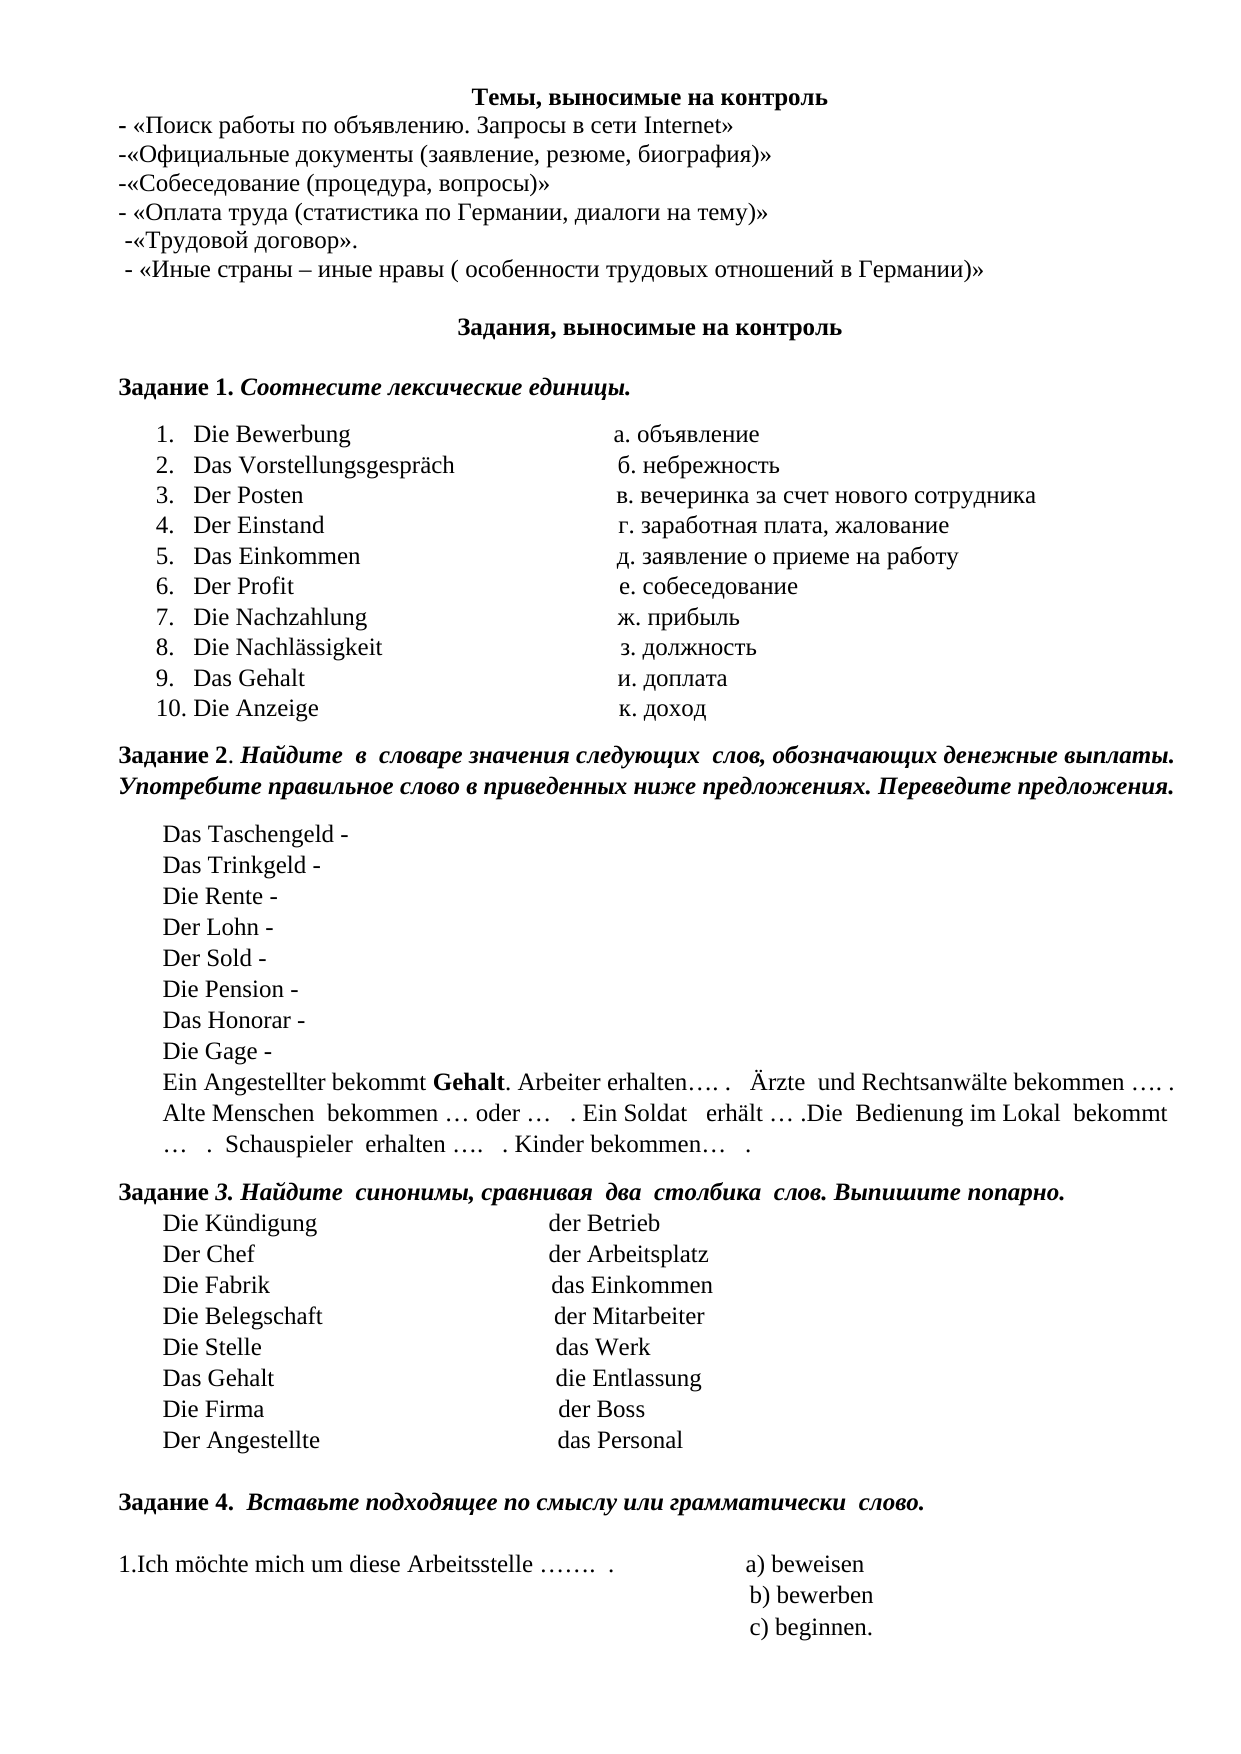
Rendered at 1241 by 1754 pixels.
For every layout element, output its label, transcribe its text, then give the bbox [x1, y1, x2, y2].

list Die Nachzahlung ж. прибыль [156, 602, 1181, 631]
text c) beginnen. [118, 1612, 1181, 1640]
list Die Nachlässigkeit з. должность [156, 632, 1181, 661]
text Die Rente - [162, 881, 1181, 910]
text - «Оплата труда (статистика по Германии, диалоги на тему)» [118, 197, 1181, 226]
list Das Gehalt и. доплата [156, 663, 1181, 691]
text Задания, выносимые на контроль [118, 312, 1181, 341]
text Der Chef der Arbeitsplatz [162, 1239, 1181, 1268]
text -«Собеседование (процедура, вопросы)» [118, 168, 1181, 197]
list Задание 4. Вставьте подходящее по смыслу или грамматически слово. [118, 1487, 1181, 1516]
list Der Einstand г. заработная плата, жалование [156, 511, 1181, 539]
text - «Иные страны – иные нравы ( особенности трудовых отношений в Германии)» [118, 254, 1181, 283]
text Die Pension - [162, 974, 1181, 1003]
text Die Fabrik das Einkommen [162, 1270, 1181, 1299]
text Das Taschengeld - [162, 819, 1181, 848]
text Das Gehalt die Entlassung [162, 1363, 1181, 1392]
list Die Anzeige к. доход [156, 693, 1181, 722]
list Das Vorstellungsgespräch б. небрежность [156, 450, 1181, 478]
text Die Belegschaft der Mitarbeiter [162, 1301, 1181, 1330]
text -«Трудовой договор». [118, 226, 1181, 254]
text Ein Angestellter bekommt Gehalt. Arbeiter erhalten…. . Ärzte und Rechtsanwälte bekommen …. . Alte Menschen bekommen … oder … . Ein Soldat erhält … .Die Bedienung im Lokal bekommt … . Schauspieler erhalten …. . Kinder bekommen… . [162, 1067, 1181, 1158]
text Die Kündigung der Betrieb [162, 1208, 1181, 1237]
text Die Gage - [162, 1036, 1181, 1065]
text Das Trinkgeld - [162, 850, 1181, 879]
text Der Sold - [162, 943, 1181, 972]
list Der Profit е. собеседование [156, 571, 1181, 600]
text Der Angestellte das Personal [162, 1425, 1181, 1454]
text Die Firma der Boss [162, 1394, 1181, 1423]
text Die Stelle das Werk [162, 1332, 1181, 1361]
text Der Lohn - [162, 912, 1181, 941]
list Das Einkommen д. заявление о приеме на работу [156, 541, 1181, 570]
text Темы, выносимые на контроль [118, 82, 1181, 111]
text 1.Ich möchte mich um diese Arbeitsstelle ……. . a) beweisen [118, 1549, 1181, 1578]
text -«Официальные документы (заявление, резюме, биография)» [118, 139, 1181, 168]
text Задание 2. Найдите в словаре значения следующих слов, обозначающих денежные выплаты. Употребите правильное слово в приведенных ниже предложениях. Переведите предложения. [118, 740, 1181, 800]
text - «Поиск работы по объявлению. Запросы в сети Internet» [118, 111, 1181, 139]
text b) bewerben [118, 1581, 1181, 1609]
list Die Bewerbung a. объявление [156, 419, 1181, 448]
list Der Posten в. вечеринка за счет нового сотрудника [156, 480, 1181, 509]
text Das Honorar - [162, 1005, 1181, 1034]
text Задание 3. Найдите синонимы, сравнивая два столбика слов. Выпишите попарно. [118, 1177, 1181, 1206]
text Задание 1. Соотнесите лексические единицы. [118, 372, 1181, 400]
